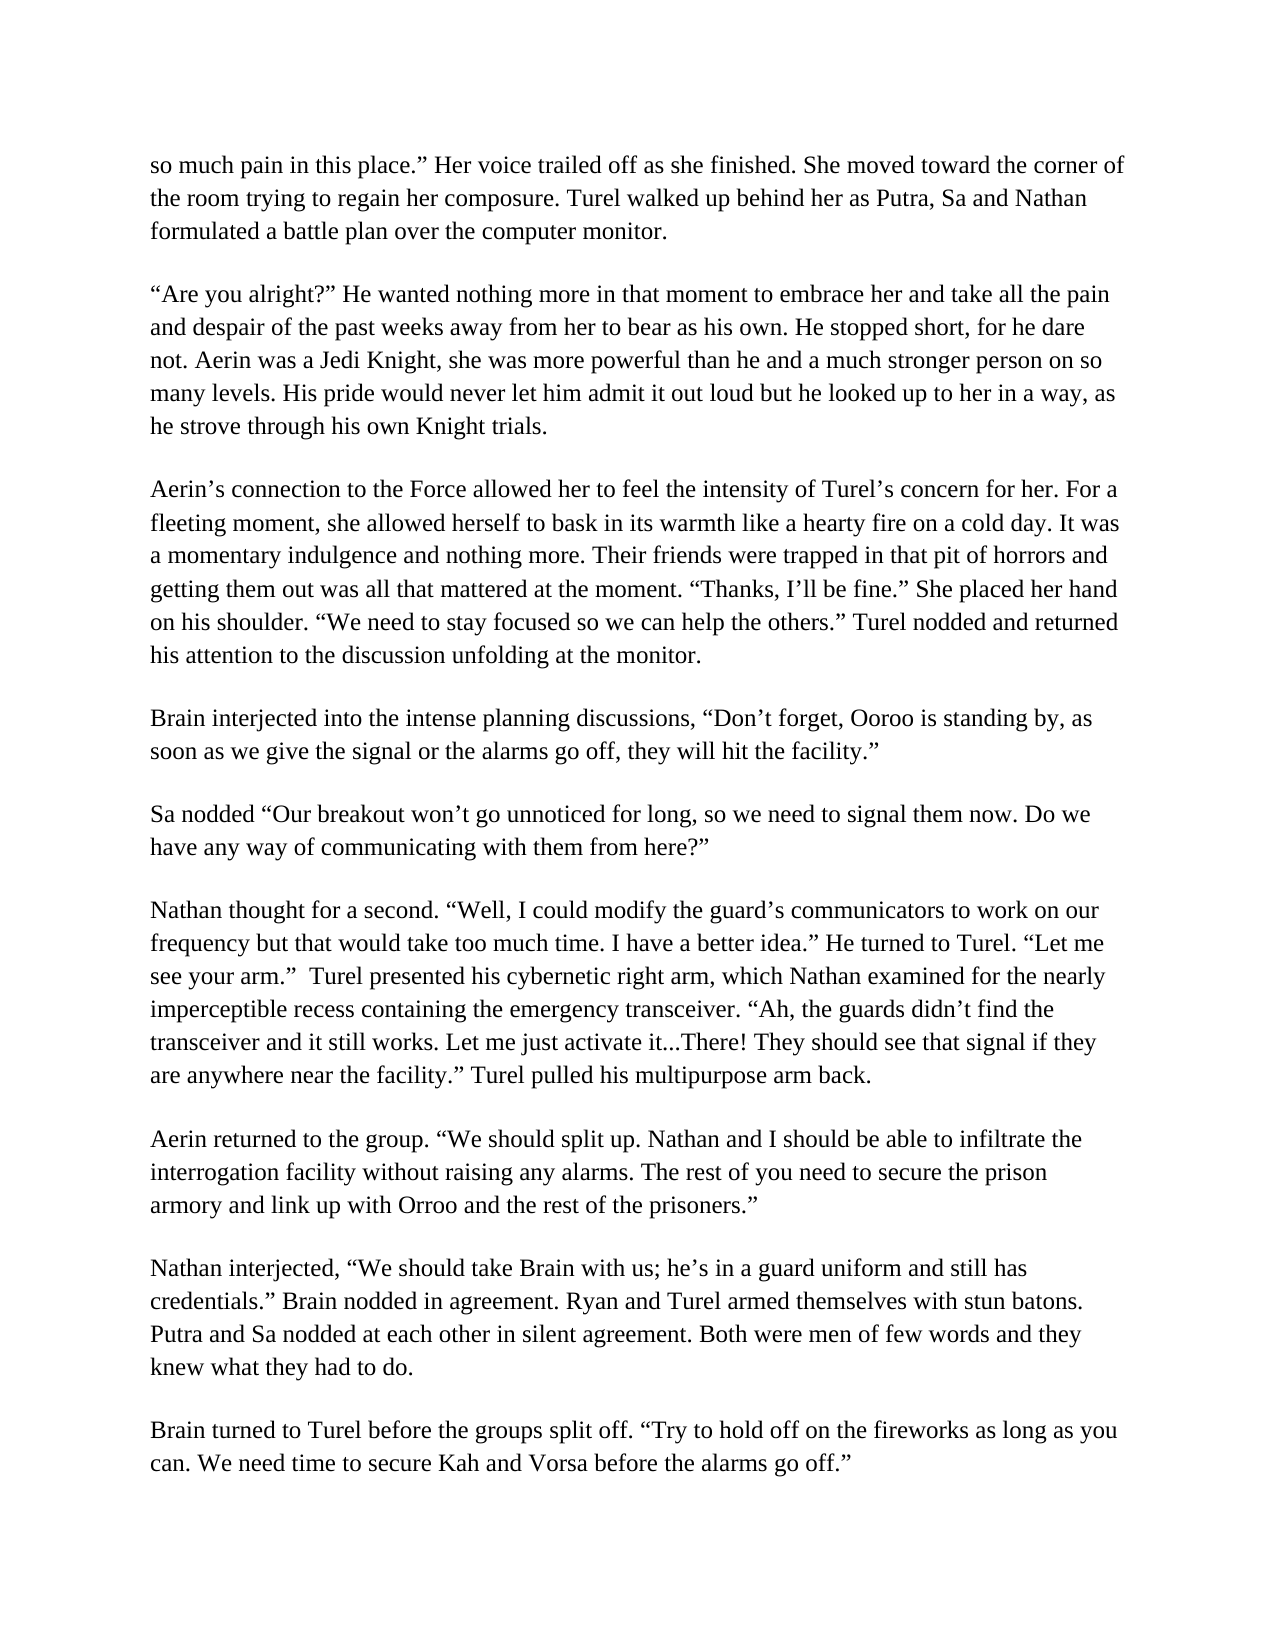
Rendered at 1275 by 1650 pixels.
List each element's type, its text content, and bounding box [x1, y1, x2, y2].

text Nathan thought for a second. “Well, I could modify the guard’s communicators to work on our frequency but that would take too much time. I have a better idea.” He turned to Turel. “Let me see your arm.” Turel presented his cybernetic right arm, which Nathan examined for the nearly imperceptible recess containing the emergency transceiver. “Ah, the guards didn’t find the transceiver and it still works. Let me just activate it...There! They should see that signal if they are anywhere near the facility.” Turel pulled his multipurpose arm back. [150, 895, 1125, 1089]
text Brain turned to Turel before the groups split off. “Try to hold off on the fireworks as long as you can. We need time to secure Kah and Vorsa before the alarms go off.” [150, 1415, 1125, 1477]
text Aerin’s connection to the Force allowed her to feel the intensity of Turel’s concern for her. For a fleeting moment, she allowed herself to bask in its warmth like a hearty fire on a cold day. It was a momentary indulgence and nothing more. Their friends were trapped in that pit of horrors and getting them out was all that mattered at the moment. “Thanks, I’ll be fine.” She placed her hand on his shoulder. “We need to stay focused so we can help the others.” Turel nodded and returned his attention to the discussion unfolding at the monitor. [150, 474, 1125, 668]
text “Are you alright?” He wanted nothing more in that moment to embrace her and take all the pain and despair of the past weeks away from her to bear as his own. He stopped short, for he dare not. Aerin was a Jedi Knight, she was more powerful than he and a much stronger person on so many levels. His pride would never let him admit it out loud but he looked up to her in a way, as he strove through his own Knight trials. [150, 279, 1125, 440]
text Brain interjected into the intense planning discussions, “Don’t forget, Ooroo is standing by, as soon as we give the signal or the alarms go off, they will hit the facility.” [150, 703, 1125, 765]
text Aerin returned to the group. “We should split up. Nathan and I should be able to infiltrate the interrogation facility without raising any alarms. The rest of you need to secure the prison armory and link up with Orroo and the rest of the prisoners.” [150, 1124, 1125, 1218]
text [150, 150, 1125, 245]
text Sa nodded “Our breakout won’t go unnoticed for long, so we need to signal them now. Do we have any way of communicating with them from here?” [150, 799, 1125, 861]
text Nathan interjected, “We should take Brain with us; he’s in a guard uniform and still has credentials.” Brain nodded in agreement. Ryan and Turel armed themselves with stun batons. Putra and Sa nodded at each other in silent agreement. Both were men of few words and they knew what they had to do. [150, 1253, 1125, 1381]
